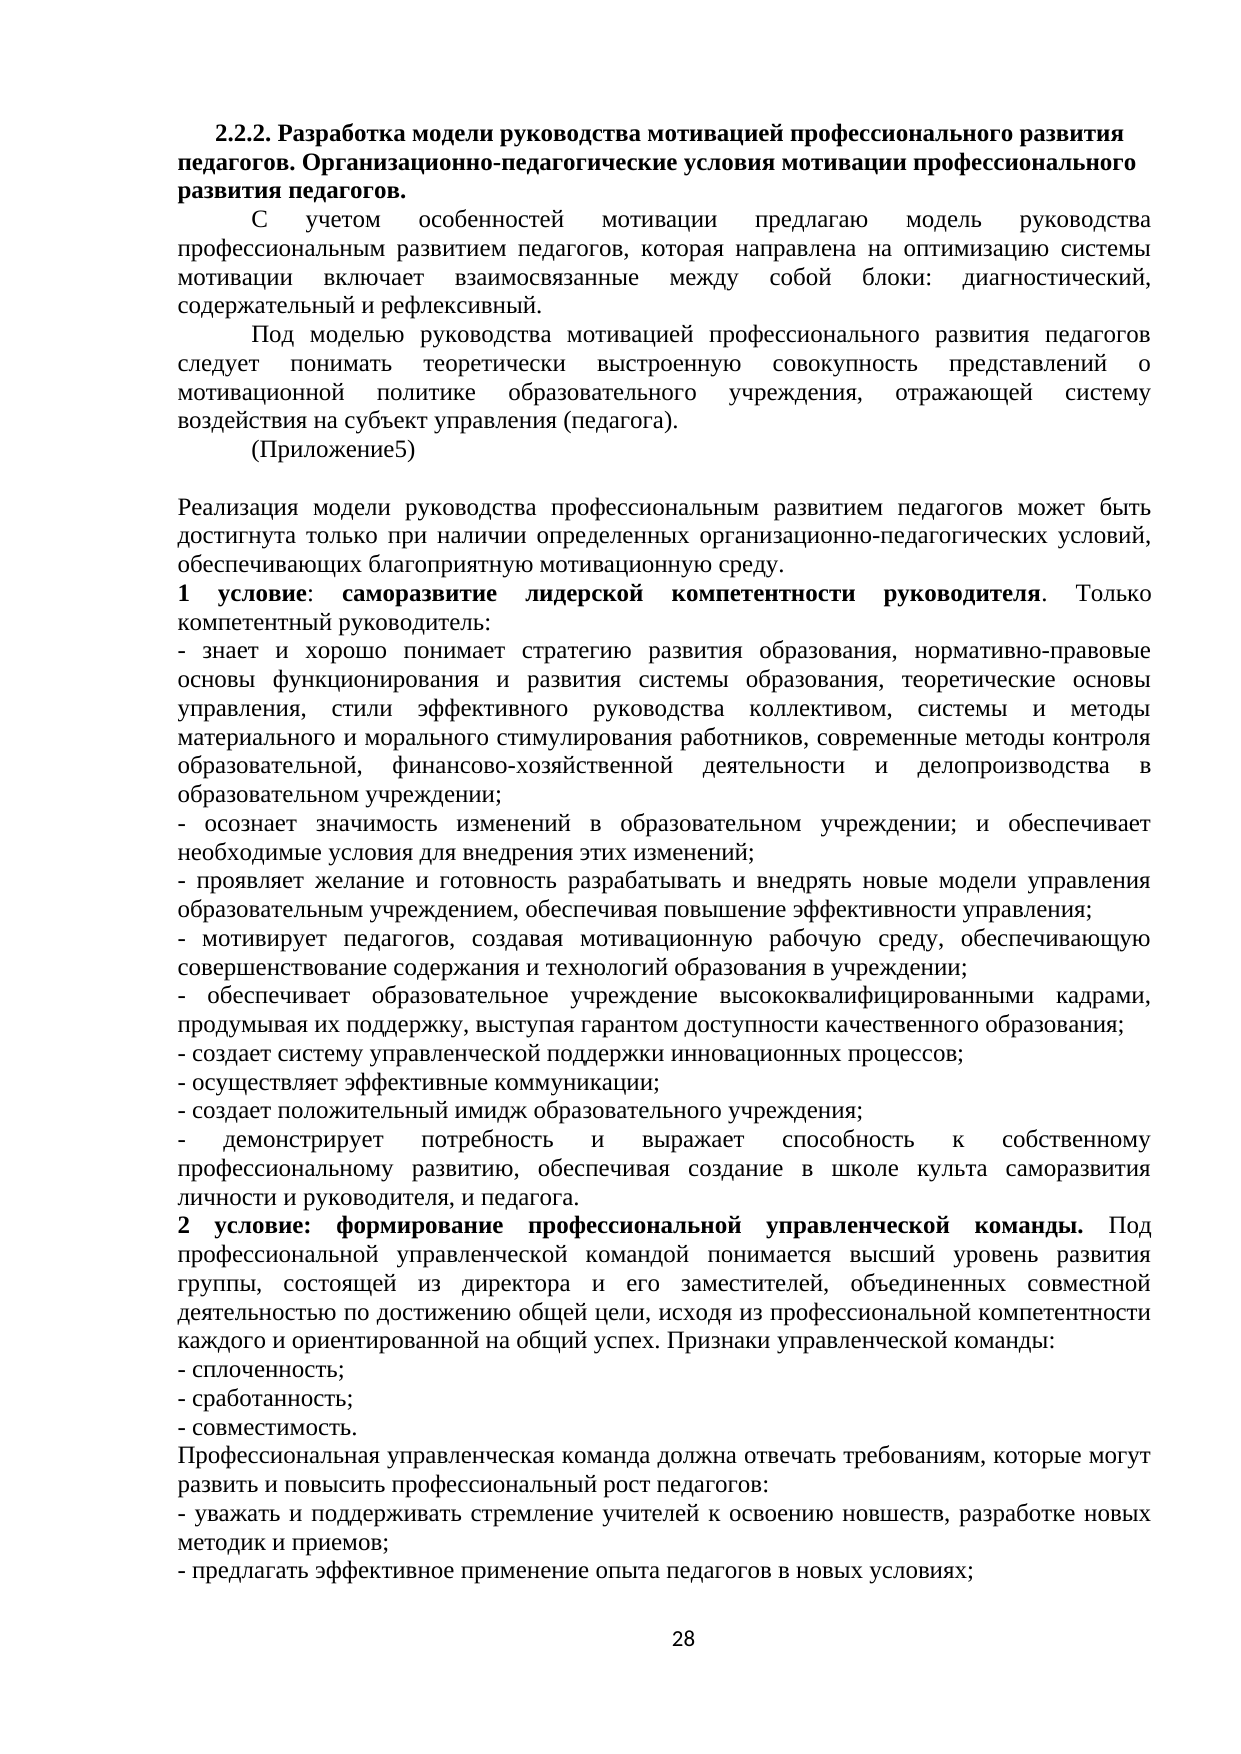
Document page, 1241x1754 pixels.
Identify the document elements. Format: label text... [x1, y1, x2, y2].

list Профессиональная управленческая команда должна отвечать требованиям, которые могут развить и повысить профессиональный рост педагогов: [177, 1441, 1152, 1498]
list Под моделью руководства мотивацией профессионального развития педагогов следует понимать теоретически выстроенную совокупность представлений о мотивационной политике образовательного учреждения, отражающей систему воздействия на субъект управления (педагога). [177, 319, 1152, 434]
list - демонстрирует потребность и выражает способность к собственному профессиональному развитию, обеспечивая создание в школе культа саморазвития личности и руководителя, и педагога. [177, 1124, 1152, 1211]
list 2 условие: формирование профессиональной управленческой команды. Под профессиональной управленческой командой понимается высший уровень развития группы, состоящей из директора и его заместителей, объединенных совместной деятельностью по достижению общей цели, исходя из профессиональной компетентности каждого и ориентированной на общий успех. Признаки управленческой команды: [177, 1211, 1152, 1354]
text С учетом особенностей мотивации предлагаю модель руководства профессиональным развитием педагогов, которая направлена на оптимизацию системы мотивации включает взаимосвязанные между собой блоки: диагностический, содержательный и рефлексивный. [177, 204, 1152, 319]
list - обеспечивает образовательное учреждение высококвалифицированными кадрами, продумывая их поддержку, выступая гарантом доступности качественного образования; [177, 981, 1152, 1038]
list - уважать и поддерживать стремление учителей к освоению новшеств, разработке новых методик и приемов; [177, 1498, 1152, 1556]
list - совместимость. [177, 1412, 1152, 1441]
list - осуществляет эффективные коммуникации; [177, 1067, 1152, 1096]
list - проявляет желание и готовность разрабатывать и внедрять новые модели управления образовательным учреждением, обеспечивая повышение эффективности управления; [177, 866, 1152, 923]
list (Приложение5) [177, 434, 1152, 463]
text 2.2.2. Разработка модели руководства мотивацией профессионального развития педагогов. Организационно-педагогические условия мотивации профессионального развития педагогов. [177, 118, 1152, 204]
list - сработанность; [177, 1383, 1152, 1412]
list - создает систему управленческой поддержки инновационных процессов; [177, 1038, 1152, 1067]
list - сплоченность; [177, 1354, 1152, 1383]
list 1 условие: саморазвитие лидерской компетентности руководителя. Только компетентный руководитель: [177, 578, 1152, 636]
list Реализация модели руководства профессиональным развитием педагогов может быть достигнута только при наличии определенных организационно-педагогических условий, обеспечивающих благоприятную мотивационную среду. [177, 492, 1152, 578]
list - предлагать эффективное применение опыта педагогов в новых условиях; [177, 1556, 1152, 1584]
list - знает и хорошо понимает стратегию развития образования, нормативно-правовые основы функционирования и развития системы образования, теоретические основы управления, стили эффективного руководства коллективом, системы и методы материального и морального стимулирования работников, современные методы контроля образовательной, финансово-хозяйственной деятельности и делопроизводства в образовательном учреждении; [177, 636, 1152, 808]
list - мотивирует педагогов, создавая мотивационную рабочую среду, обеспечивающую совершенствование содержания и технологий образования в учреждении; [177, 923, 1152, 981]
list - создает положительный имидж образовательного учреждения; [177, 1096, 1152, 1124]
list - осознает значимость изменений в образовательном учреждении; и обеспечивает необходимые условия для внедрения этих изменений; [177, 808, 1152, 866]
